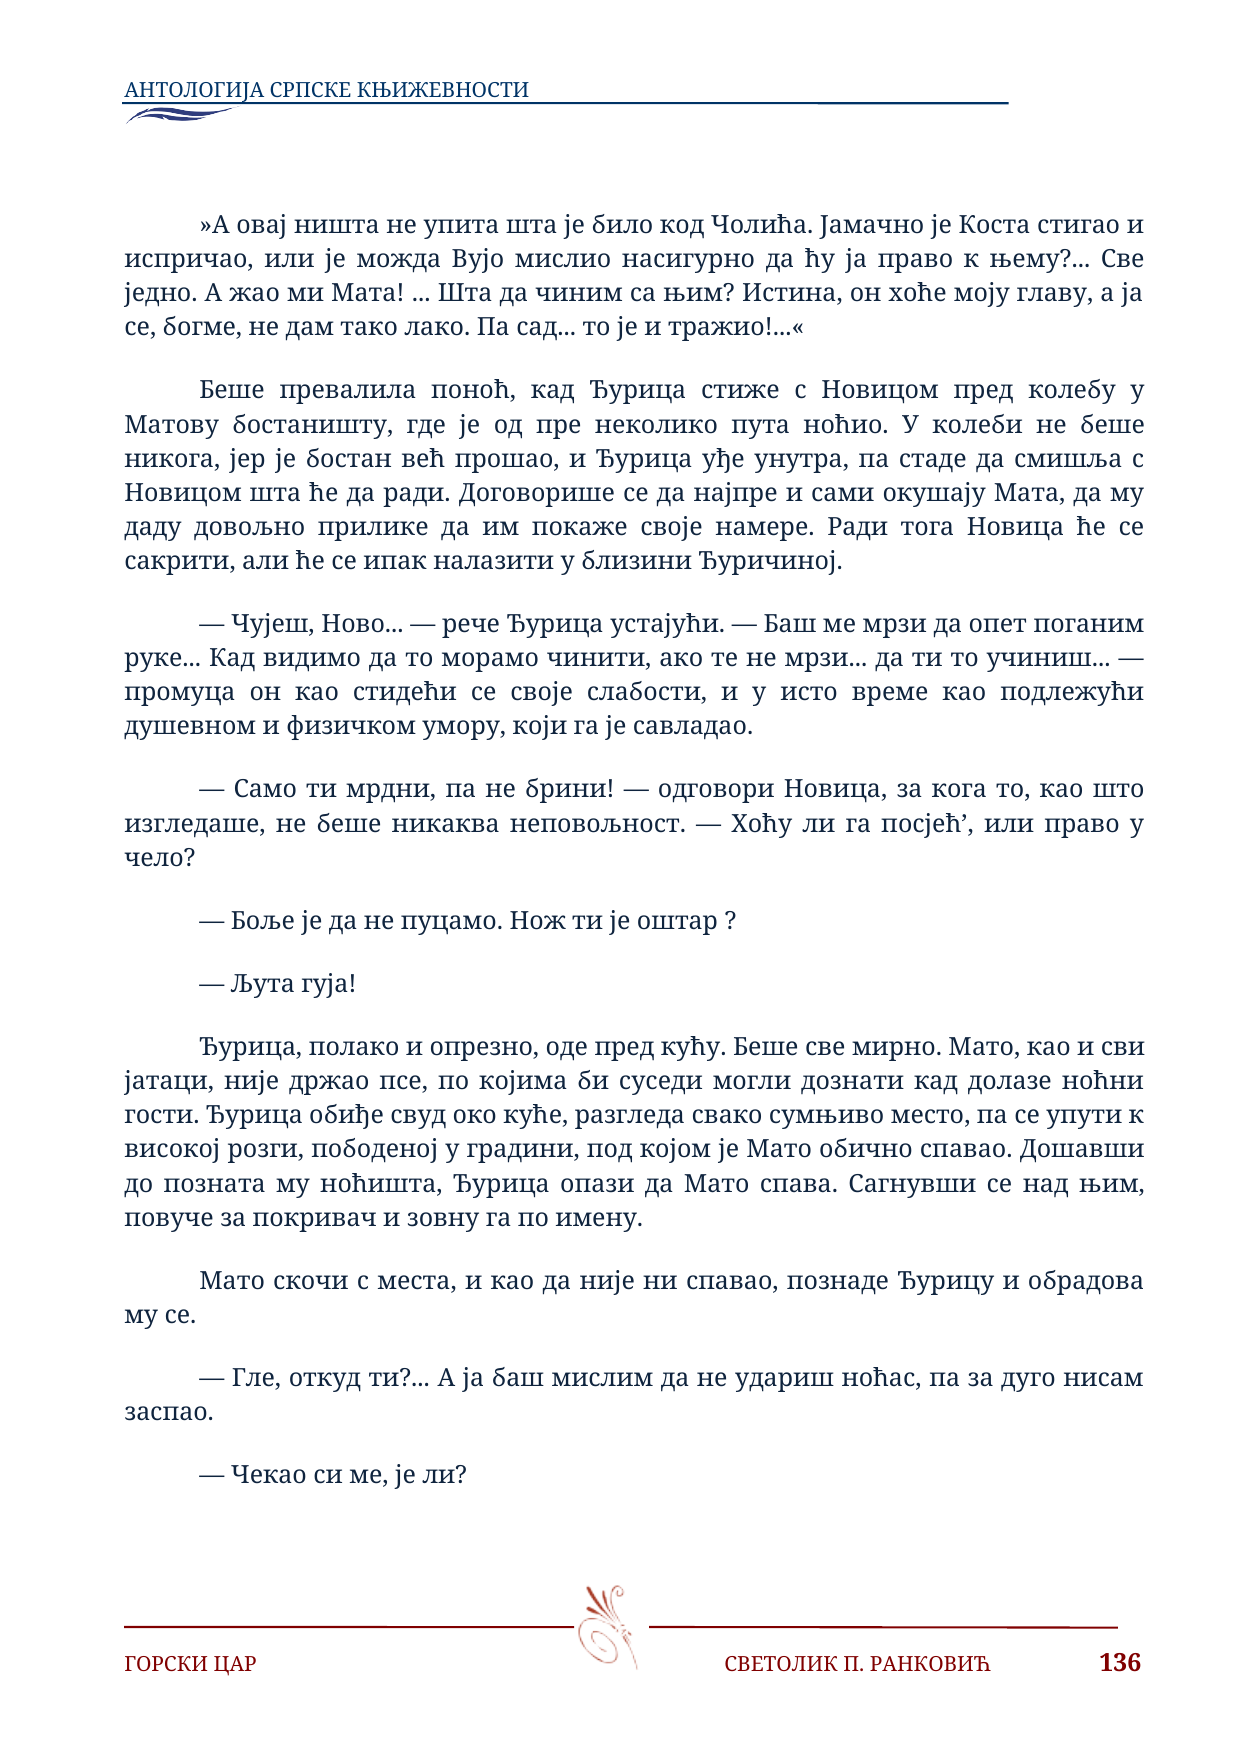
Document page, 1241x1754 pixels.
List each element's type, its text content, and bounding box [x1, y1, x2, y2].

text »А овај ништа не упита шта је било код Чолића. Јамачно је Коста стигао и испричао, или је можда Вујо мислио насигурно да ћу ја право к њему?... Све једно. А жао ми Мата! ... Шта да чиним са њим? Истина, он хоће моју главу, а ја се, богме, не дам тако лако. Па сад... то је и тражио!...« [124, 207, 1146, 343]
text — Гле, откуд ти?... А ја баш мислим да не удариш ноћас, па за дуго нисам заспао. [124, 1360, 1146, 1428]
text Мато скочи с места, и као да није ни спавао, познаде Ђурицу и обрадова му се. [124, 1262, 1146, 1331]
text — Љута гуја! [124, 966, 1146, 1000]
text — Само ти мрдни, па не брини! — одговори Новица, за кога то, као што изгледаше, не беше никаква неповољност. — Хоћу ли га посјећ’, или право у чело? [124, 771, 1146, 873]
text — Боље је да не пуцамо. Нож ти је оштар ? [124, 902, 1146, 937]
text — Чујеш, Ново... — рече Ђурица устајући. — Баш ме мрзи да опет поганим руке... Кад видимо да то морамо чинити, ако те не мрзи... да ти то учиниш... — промуца он као стидећи се своје слабости, и у исто време као подлежући душевном и физичком умору, који га је савладао. [124, 606, 1146, 742]
text — Чекао си ме, је ли? [124, 1457, 1146, 1491]
text Беше превалила поноћ, кад Ђурица стиже с Новицом пред колебу у Матову бостаништу, где је од пре неколико пута ноћио. У колеби не беше никога, јер је бостан већ прошао, и Ђурица уђе унутра, па стаде да смишља с Новицом шта ће да ради. Договорише се да најпре и сами окушају Мата, да му даду довољно прилике да им покаже своје намере. Ради тога Новица ће се сакрити, али ће се ипак налазити у близини Ђуричиној. [124, 372, 1146, 577]
text Ђурица, полако и опрезно, оде пред кућу. Беше све мирно. Мато, као и сви јатаци, није држао псе, по којима би суседи могли дознати кад долазе ноћни гости. Ђурица обиђе свуд око куће, разгледа свако сумњиво место, па се упути к високој розги, пободеној у градини, под којом је Мато обично спавао. Дошавши до позната му ноћишта, Ђурица опази да Мато спава. Сагнувши се над њим, повуче за покривач и зовну га по имену. [124, 1029, 1146, 1233]
